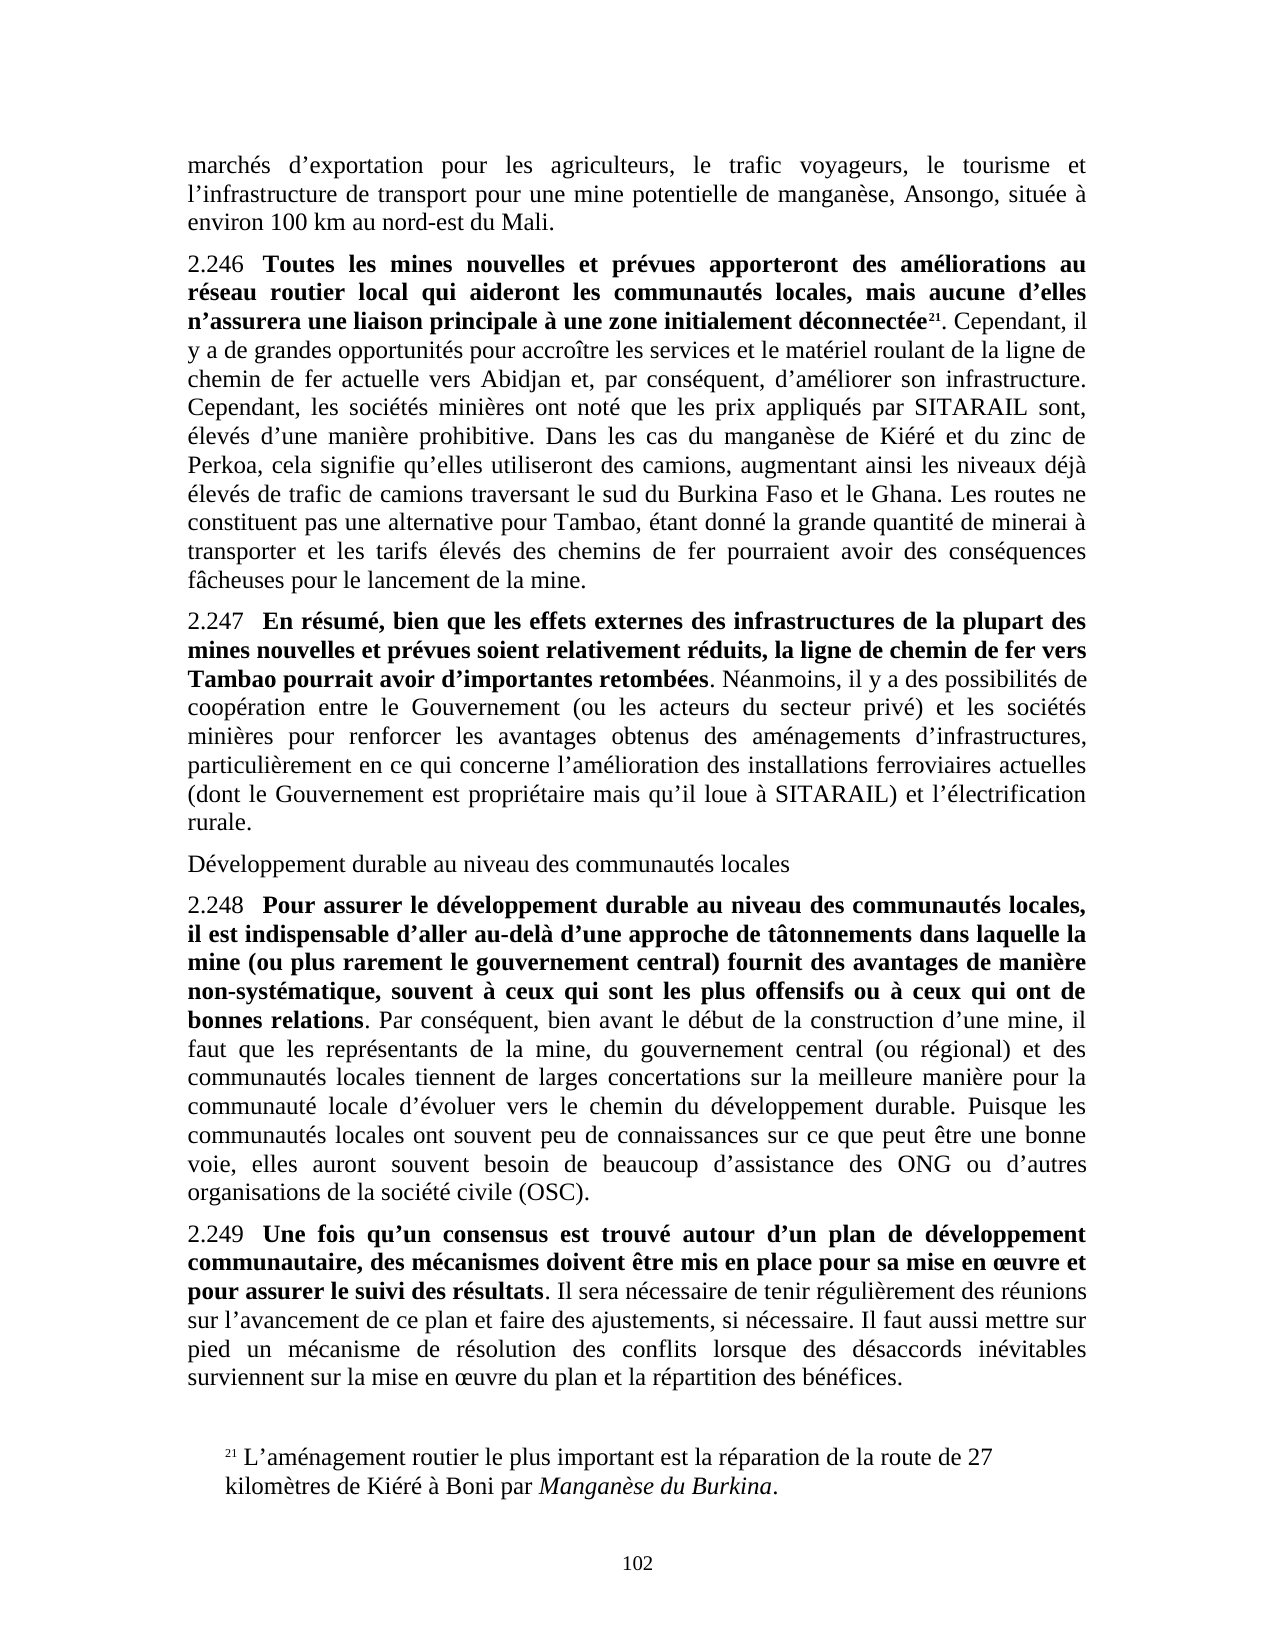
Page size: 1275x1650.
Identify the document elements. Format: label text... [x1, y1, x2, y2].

text En résumé, bien que les effets externes des infrastructures de la plupart des mines nouvelles et prévues soient relativement réduits, la ligne de chemin de fer vers Tambao pourrait avoir d’importantes retombées. Néanmoins, il y a des possibilités de coopération entre le Gouvernement (ou les acteurs du secteur privé) et les sociétés minières pour renforcer les avantages obtenus des aménagements d’infrastructures, particulièrement en ce qui concerne l’amélioration des installations ferroviaires actuelles (dont le Gouvernement est propriétaire mais qu’il loue à SITARAIL) et l’électrification rurale. [187, 606, 1087, 836]
text Une fois qu’un consensus est trouvé autour d’un plan de développement communautaire, des mécanismes doivent être mis en place pour sa mise en œuvre et pour assurer le suivi des résultats. Il sera nécessaire de tenir régulièrement des réunions sur l’avancement de ce plan et faire des ajustements, si nécessaire. Il faut aussi mettre sur pied un mécanisme de résolution des conflits lorsque des désaccords inévitables surviennent sur la mise en œuvre du plan et la répartition des bénéfices. [187, 1219, 1087, 1391]
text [187, 150, 1087, 236]
text Toutes les mines nouvelles et prévues apporteront des améliorations au réseau routier local qui aideront les communautés locales, mais aucune d’elles n’assurera une liaison principale à une zone initialement déconnectée. Cependant, il y a de grandes opportunités pour accroître les services et le matériel roulant de la ligne de chemin de fer actuelle vers Abidjan et, par conséquent, d’améliorer son infrastructure. Cependant, les sociétés minières ont noté que les prix appliqués par SITARAIL sont, élevés d’une manière prohibitive. Dans les cas du manganèse de Kiéré et du zinc de Perkoa, cela signifie qu’elles utiliseront des camions, augmentant ainsi les niveaux déjà élevés de trafic de camions traversant le sud du Burkina Faso et le Ghana. Les routes ne constituent pas une alternative pour Tambao, étant donné la grande quantité de minerai à transporter et les tarifs élevés des chemins de fer pourraient avoir des conséquences fâcheuses pour le lancement de la mine. [187, 249, 1087, 594]
text Pour assurer le développement durable au niveau des communautés locales, il est indispensable d’aller au-delà d’une approche de tâtonnements dans laquelle la mine (ou plus rarement le gouvernement central) fournit des avantages de manière non-systématique, souvent à ceux qui sont les plus offensifs ou à ceux qui ont de bonnes relations. Par conséquent, bien avant le début de la construction d’une mine, il faut que les représentants de la mine, du gouvernement central (ou régional) et des communautés locales tiennent de larges concertations sur la meilleure manière pour la communauté locale d’évoluer vers le chemin du développement durable. Puisque les communautés locales ont souvent peu de connaissances sur ce que peut être une bonne voie, elles auront souvent besoin de beaucoup d’assistance des ONG ou d’autres organisations de la société civile (OSC). [187, 890, 1087, 1206]
list Développement durable au niveau des communautés locales [187, 849, 1087, 877]
